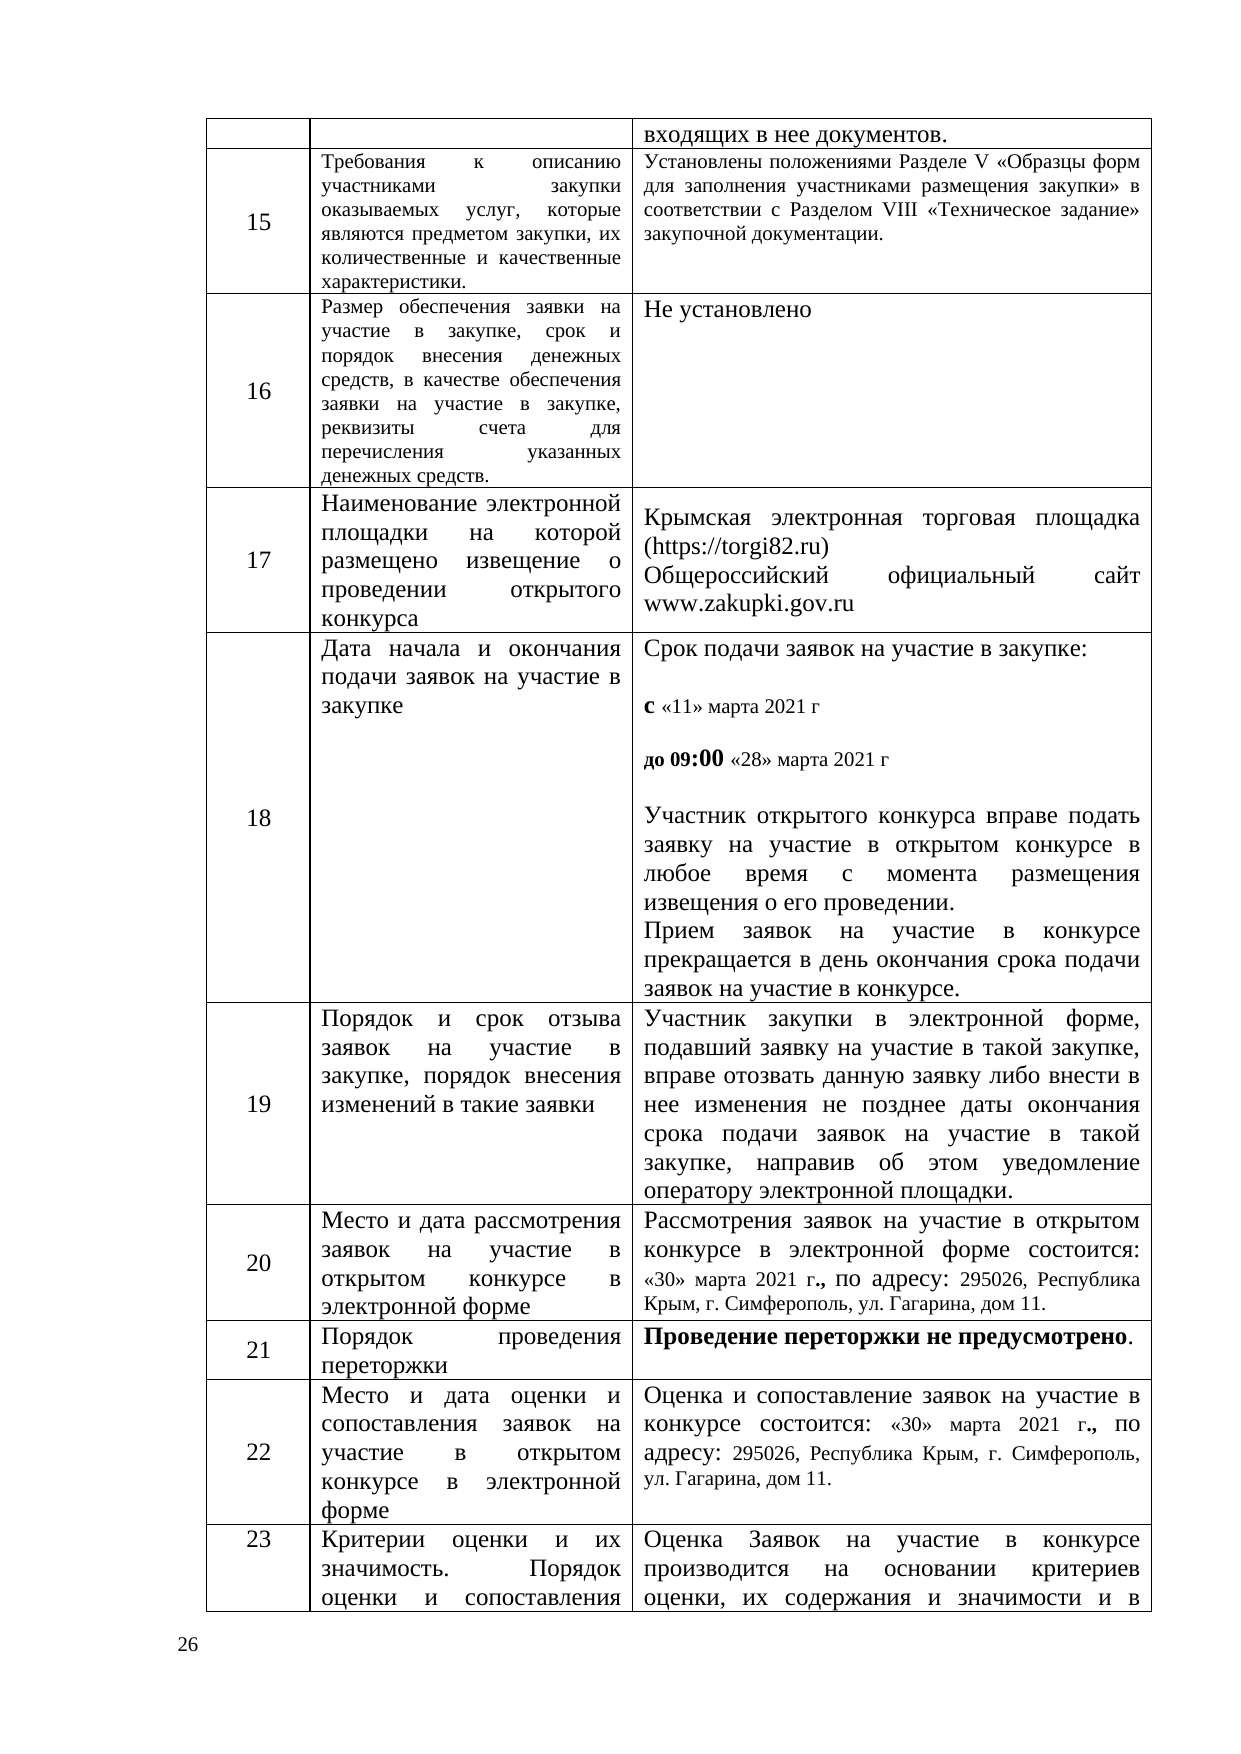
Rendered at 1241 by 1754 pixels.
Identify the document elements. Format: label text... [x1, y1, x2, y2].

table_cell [311, 119, 632, 148]
table_cell Место и дата оценки и сопоставления заявок на участие в открытом конкурсе в электронной форме [311, 1380, 632, 1523]
table_cell 18 [207, 633, 309, 1002]
table_cell 21 [207, 1321, 309, 1379]
table_cell Требования к описанию участниками закупки оказываемых услуг, которые являются предметом закупки, их количественные и качественные характеристики. [311, 149, 632, 293]
table_cell 20 [207, 1205, 309, 1320]
table_cell 22 [207, 1380, 309, 1523]
table_cell Установлены положениями Разделе V «Образцы форм для заполнения участниками размещения закупки» в соответствии с Разделом VIII «Техническое задание» закупочной документации. [633, 149, 1151, 293]
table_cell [311, 1525, 632, 1611]
table_cell Оценка и сопоставление заявок на участие в конкурсе состоится: «30» марта 2021 г., по адресу: 295026, Республика Крым, г. Симферополь, ул. Гагарина, дом 11. [633, 1380, 1151, 1523]
table_cell 23 [207, 1525, 309, 1611]
table_cell Не установлено [633, 294, 1151, 487]
table_cell Порядок и срок отзыва заявок на участие в закупке, порядок внесения изменений в такие заявки [311, 1003, 632, 1204]
table_cell Участник закупки в электронной форме, подавший заявку на участие в такой закупке, вправе отозвать данную заявку либо внести в нее изменения не позднее даты окончания срока подачи заявок на участие в такой закупке, направив об этом уведомление оператору электронной площадки. [633, 1003, 1151, 1204]
table_cell Проведение переторжки не предусмотрено. [633, 1321, 1151, 1379]
table_cell Срок подачи заявок на участие в закупке: с «11» марта 2021 г до 09:00 «28» марта 2021 г Участник открытого конкурса вправе подать заявку на участие в открытом конкурсе в любое время с момента размещения извещения о его проведении. Прием заявок на участие в конкурсе прекращается в день окончания срока подачи заявок на участие в конкурсе. [633, 633, 1151, 1002]
table_cell Порядок проведения переторжки [311, 1321, 632, 1379]
table_cell Размер обеспечения заявки на участие в закупке, срок и порядок внесения денежных средств, в качестве обеспечения заявки на участие в закупке, реквизиты счета для перечисления указанных денежных средств. [311, 294, 632, 487]
table_cell 14 [207, 119, 309, 148]
table_cell 19 [207, 1003, 309, 1204]
table_cell 15 [207, 149, 309, 293]
table_cell 16 [207, 294, 309, 487]
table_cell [633, 1525, 1151, 1611]
table_cell Наименование электронной площадки на которой размещено извещение о проведении открытого конкурса [311, 488, 632, 632]
table_cell 17 [207, 488, 309, 632]
table_cell Крымская электронная торговая площадка (https://torgi82.ru) Общероссийский официальный сайт www.zakupki.gov.ru [633, 488, 1151, 632]
table_cell Дата начала и окончания подачи заявок на участие в закупке [311, 633, 632, 1002]
table_cell Рассмотрения заявок на участие в открытом конкурсе в электронной форме состоится: «30» марта 2021 г., по адресу: 295026, Республика Крым, г. Симферополь, ул. Гагарина, дом 11. [633, 1205, 1151, 1320]
table_cell Место и дата рассмотрения заявок на участие в открытом конкурсе в электронной форме [311, 1205, 632, 1320]
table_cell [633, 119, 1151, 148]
